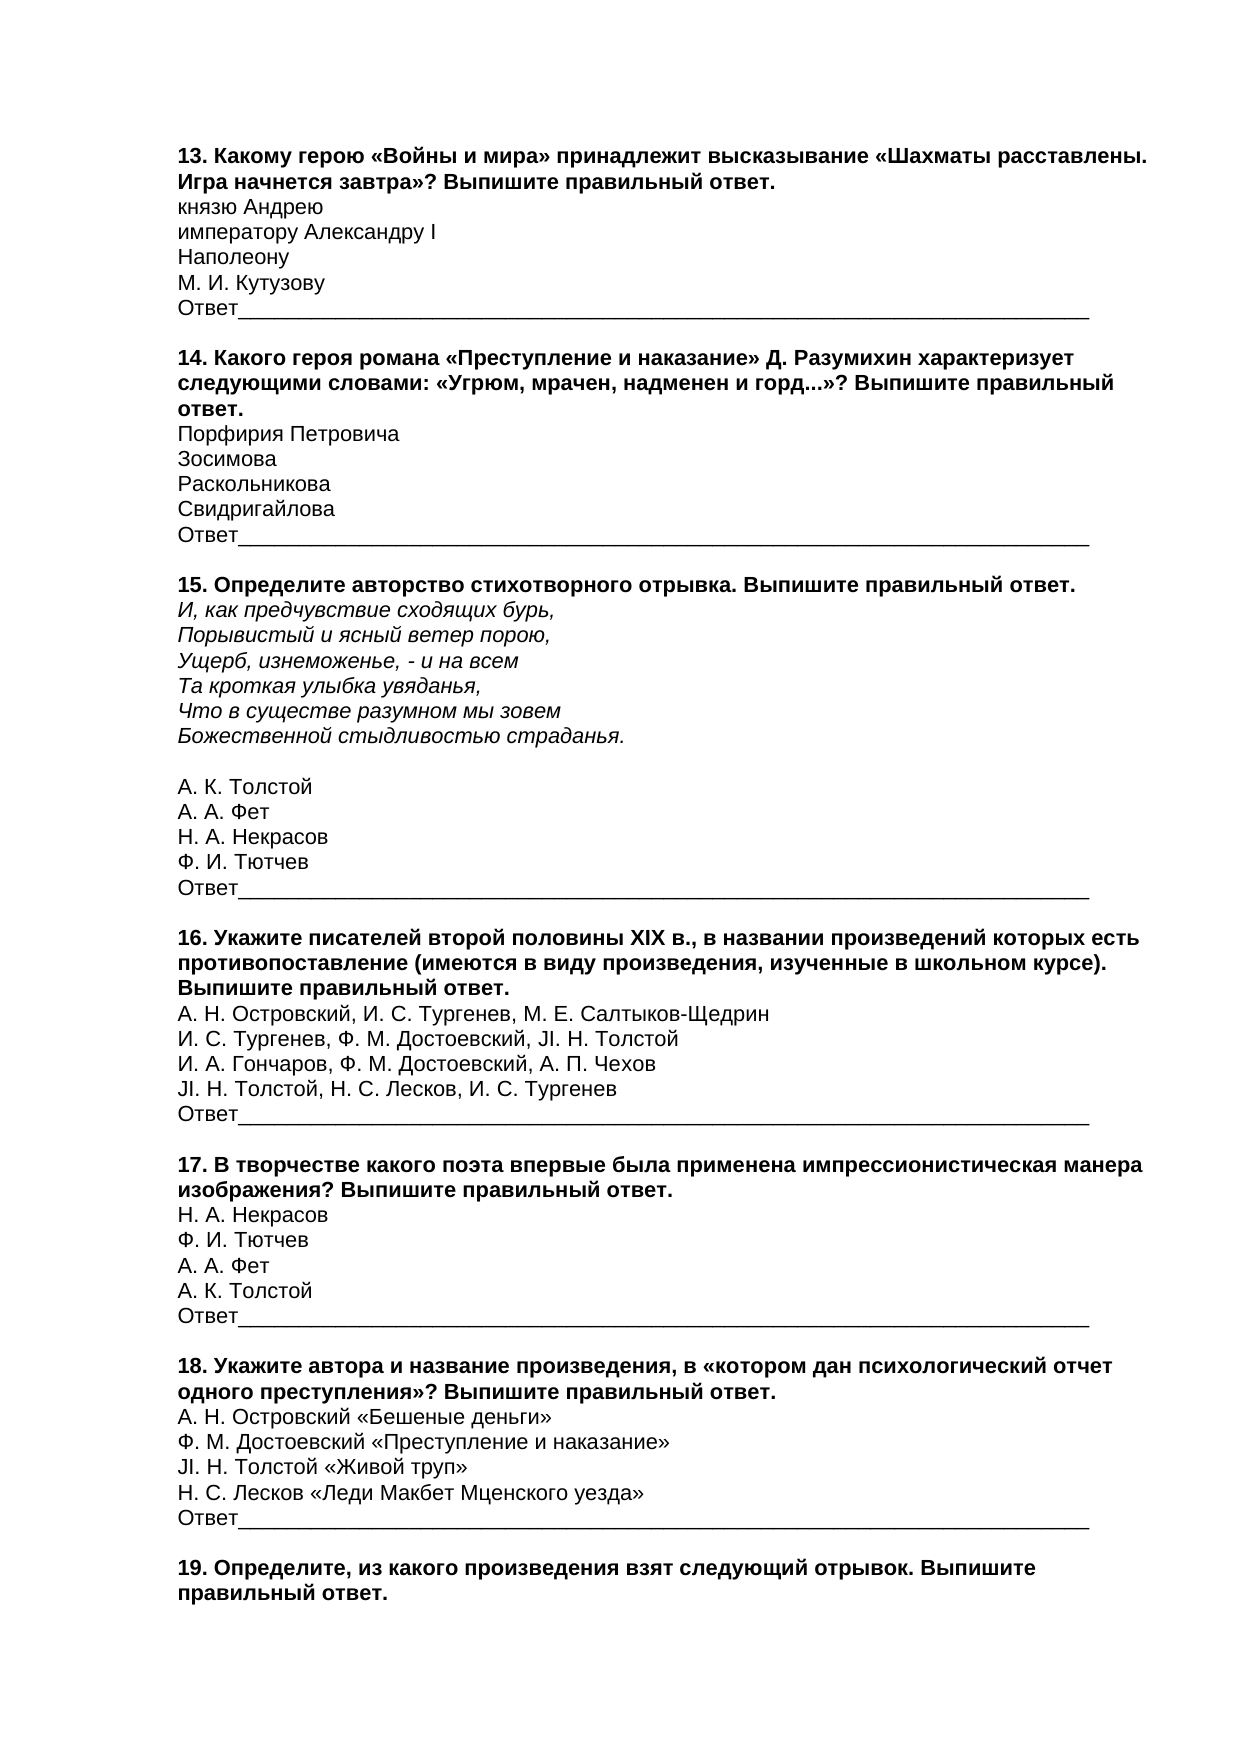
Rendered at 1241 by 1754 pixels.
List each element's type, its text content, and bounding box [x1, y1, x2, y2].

text JI. Н. Толстой «Живой труп» [177, 1454, 1152, 1479]
text князю Андрею [177, 194, 1152, 219]
text Ответ______________________________________________________________________ [177, 1101, 1152, 1126]
text Порфирия Петровича [177, 421, 1152, 446]
text Порывистый и ясный ветер порою, [177, 622, 1152, 647]
text 18. Укажите автора и название произведения, в «котором дан психологический отчет одного преступления»? Выпишите правильный ответ. [177, 1353, 1152, 1404]
text И. А. Гончаров, Ф. М. Достоевский, А. П. Чехов [177, 1051, 1152, 1076]
text императору Александру I [177, 219, 1152, 244]
text Н. С. Лесков «Леди Макбет Мценского уезда» [177, 1479, 1152, 1504]
text Ответ______________________________________________________________________ [177, 294, 1152, 320]
text 15. Определите авторство стихотворного отрывка. Выпишите правильный ответ. [177, 572, 1152, 597]
text А. Н. Островский, И. С. Тургенев, М. Е. Салтыков-Щедрин [177, 1000, 1152, 1026]
text Ущерб, изнеможенье, - и на всем [177, 647, 1152, 673]
text Божественной стыдливостью страданья. [177, 723, 1152, 748]
text 19. Определите, из какого произведения взят следующий отрывок. Выпишите правильный ответ. [177, 1555, 1152, 1605]
text Ответ______________________________________________________________________ [177, 1504, 1152, 1530]
text Ф. М. Достоевский «Преступление и наказание» [177, 1429, 1152, 1454]
text Зосимова [177, 446, 1152, 471]
text 13. Какому герою «Войны и мира» принадлежит высказывание «Шахматы расставлены. Игра начнется завтра»? Выпишите правильный ответ. [177, 143, 1152, 194]
text А. А. Фет [177, 1252, 1152, 1278]
text А. Н. Островский «Бешеные деньги» [177, 1404, 1152, 1429]
text Ф. И. Тютчев [177, 849, 1152, 874]
text JI. Н. Толстой, Н. С. Лесков, И. С. Тургенев [177, 1076, 1152, 1101]
text Н. А. Некрасов [177, 824, 1152, 849]
text 17. В творчестве какого поэта впервые была применена импрессионистическая манера изображения? Выпишите правильный ответ. [177, 1152, 1152, 1202]
text И, как предчувствие сходящих бурь, [177, 597, 1152, 622]
text Ответ______________________________________________________________________ [177, 874, 1152, 899]
text Наполеону [177, 244, 1152, 269]
text М. И. Кутузову [177, 269, 1152, 294]
text Ответ______________________________________________________________________ [177, 521, 1152, 547]
text Свидригайлова [177, 496, 1152, 521]
text А. А. Фет [177, 799, 1152, 824]
text А. К. Толстой [177, 1278, 1152, 1303]
text Ответ______________________________________________________________________ [177, 1303, 1152, 1328]
text 14. Какого героя романа «Преступление и наказание» Д. Разумихин характеризует следующими словами: «Угрюм, мрачен, надменен и горд...»? Выпишите правильный ответ. [177, 345, 1152, 421]
text Что в существе разумном мы зовем [177, 698, 1152, 723]
text А. К. Толстой [177, 773, 1152, 799]
text И. С. Тургенев, Ф. М. Достоевский, JI. Н. Толстой [177, 1026, 1152, 1051]
text Раскольникова [177, 471, 1152, 496]
text Н. А. Некрасов [177, 1202, 1152, 1227]
text Ф. И. Тютчев [177, 1227, 1152, 1252]
text Та кроткая улыбка увяданья, [177, 673, 1152, 698]
text 16. Укажите писателей второй половины XIX в., в названии произведений которых есть противопоставление (имеются в виду произведения, изученные в школьном курсе). Выпишите правильный ответ. [177, 925, 1152, 1000]
